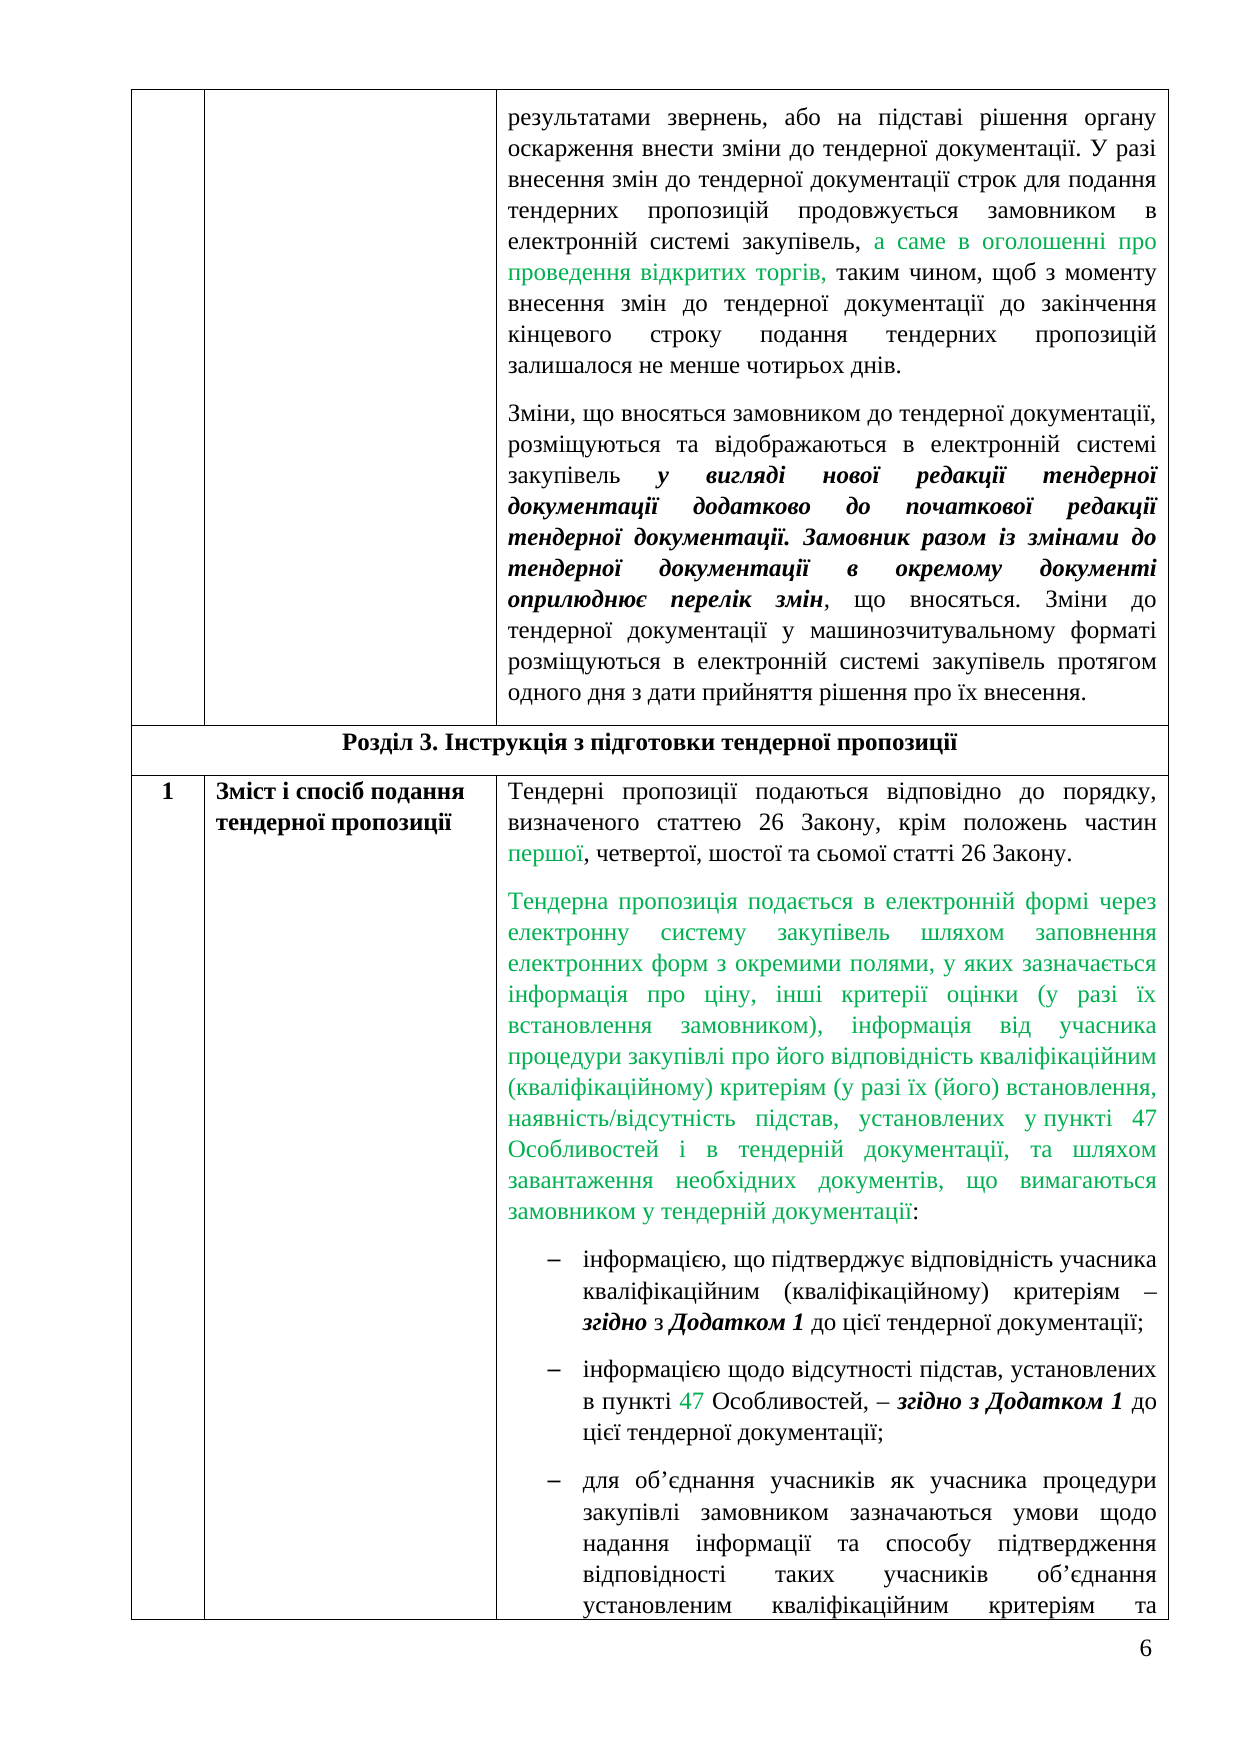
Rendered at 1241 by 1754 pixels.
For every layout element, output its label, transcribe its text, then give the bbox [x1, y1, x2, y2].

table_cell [205, 776, 496, 1619]
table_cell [497, 776, 1168, 1619]
table_cell 1 [132, 776, 204, 1619]
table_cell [205, 90, 496, 725]
table_cell 2 [132, 90, 204, 725]
table_cell Розділ 3. Інструкція з підготовки тендерної пропозиції [132, 726, 1168, 775]
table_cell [497, 90, 1168, 725]
